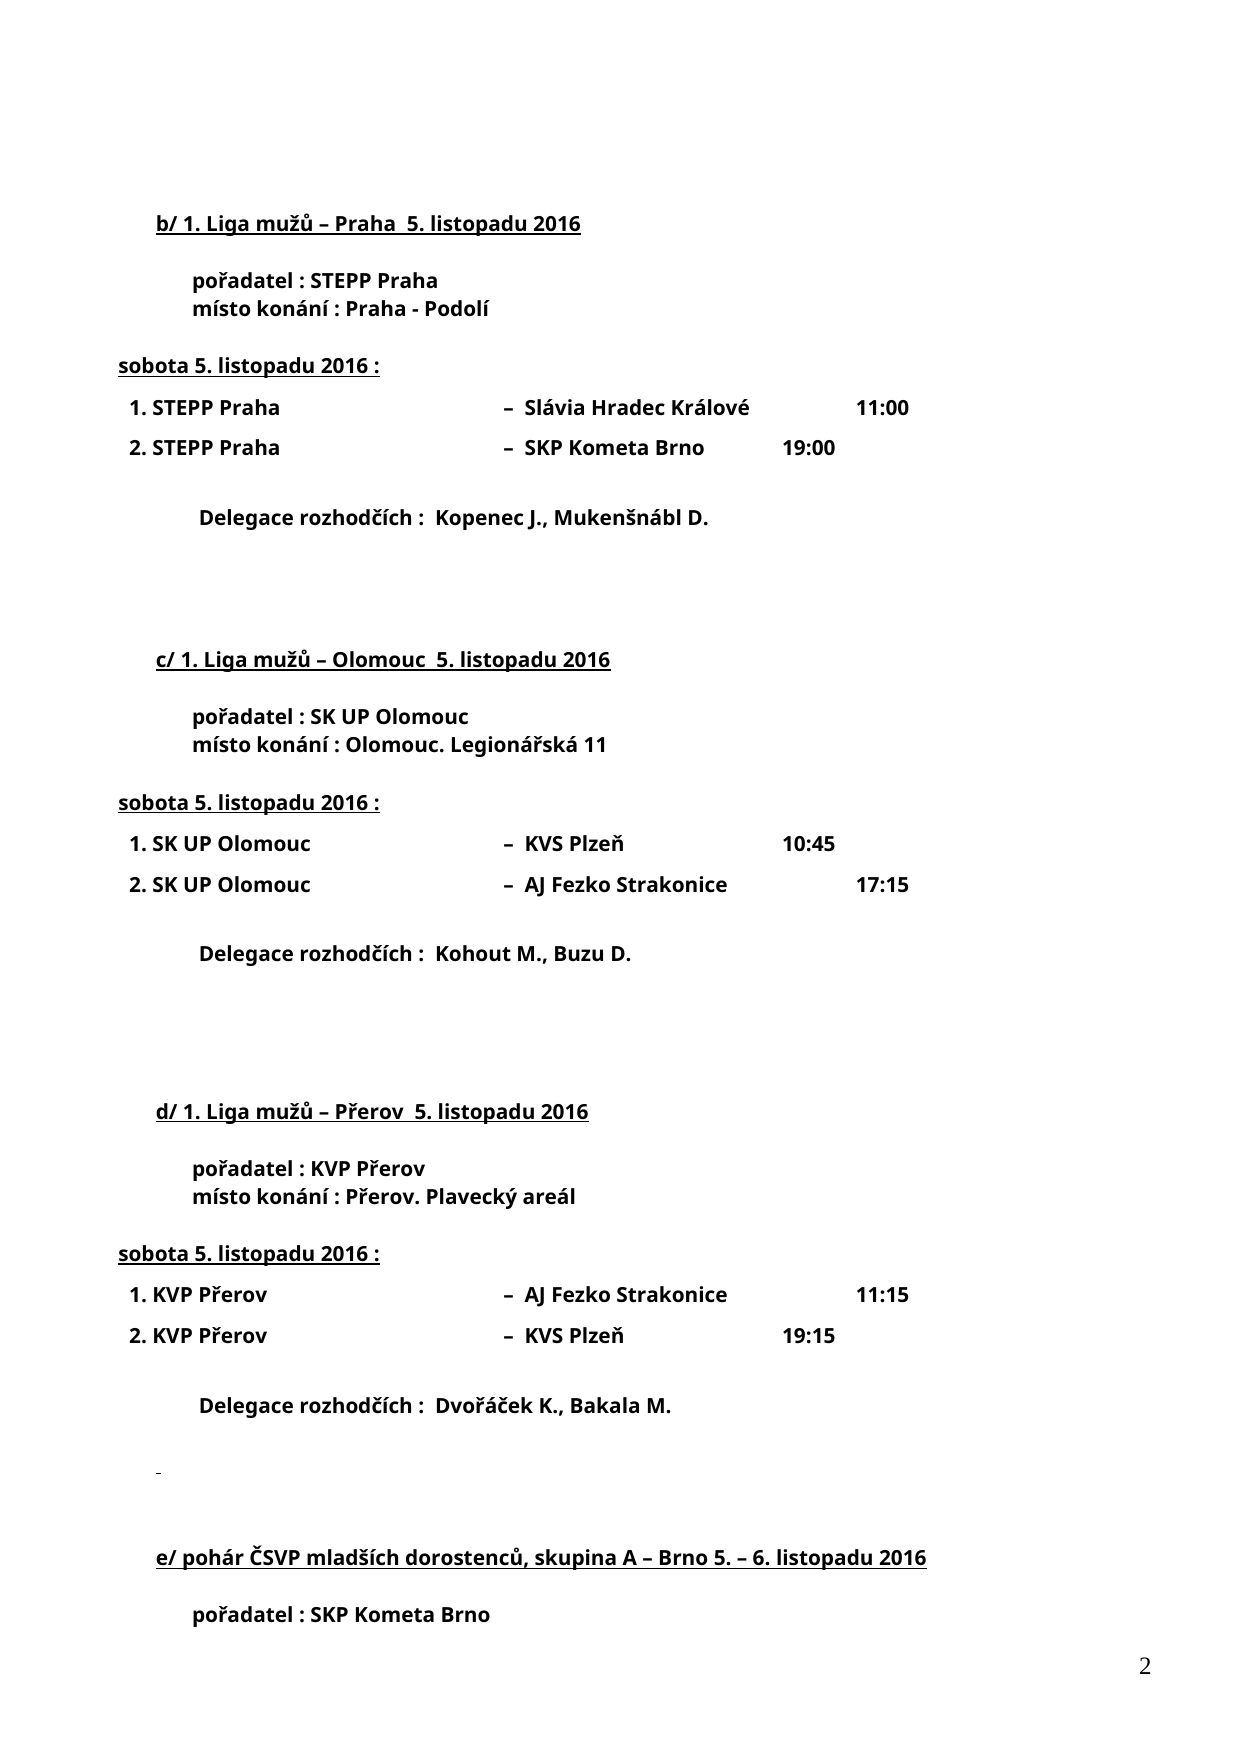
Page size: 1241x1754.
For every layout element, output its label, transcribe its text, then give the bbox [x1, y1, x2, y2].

text Delegace rozhodčích : Kohout M., Buzu D. [118, 939, 1152, 968]
text 1. SK UP Olomouc – KVS Plzeň 10:45 [118, 829, 1152, 857]
text pořadatel : STEPP Praha [118, 266, 1152, 294]
text c/ 1. Liga mužů – Olomouc 5. listopadu 2016 [156, 645, 1152, 674]
text místo konání : Olomouc. Legionářská 11 [118, 731, 1152, 759]
text 2. SK UP Olomouc – AJ Fezko Strakonice 17:15 [118, 870, 1152, 898]
text sobota 5. listopadu 2016 : [118, 352, 1152, 380]
text 1. STEPP Praha – Slávia Hradec Králové 11:00 [118, 393, 1152, 421]
text pořadatel : SKP Kometa Brno [118, 1600, 1152, 1629]
text Delegace rozhodčích : Kopenec J., Mukenšnábl D. [118, 503, 1152, 532]
text místo konání : Přerov. Plavecký areál [118, 1182, 1152, 1211]
text místo konání : Praha - Podolí [118, 294, 1152, 323]
text 2. STEPP Praha – SKP Kometa Brno 19:00 [118, 433, 1152, 462]
text e/ pohár ČSVP mladších dorostenců, skupina A – Brno 5. – 6. listopadu 2016 [156, 1543, 1152, 1572]
text d/ 1. Liga mužů – Přerov 5. listopadu 2016 [156, 1097, 1152, 1125]
text pořadatel : SK UP Olomouc [118, 702, 1152, 731]
text 1. KVP Přerov – AJ Fezko Strakonice 11:15 [118, 1280, 1152, 1309]
text b/ 1. Liga mužů – Praha 5. listopadu 2016 [156, 209, 1152, 238]
text 2. KVP Přerov – KVS Plzeň 19:15 [118, 1321, 1152, 1349]
text pořadatel : KVP Přerov [118, 1154, 1152, 1182]
text sobota 5. listopadu 2016 : [118, 788, 1152, 816]
text Delegace rozhodčích : Dvořáček K., Bakala M. [118, 1391, 1152, 1419]
text sobota 5. listopadu 2016 : [118, 1239, 1152, 1268]
